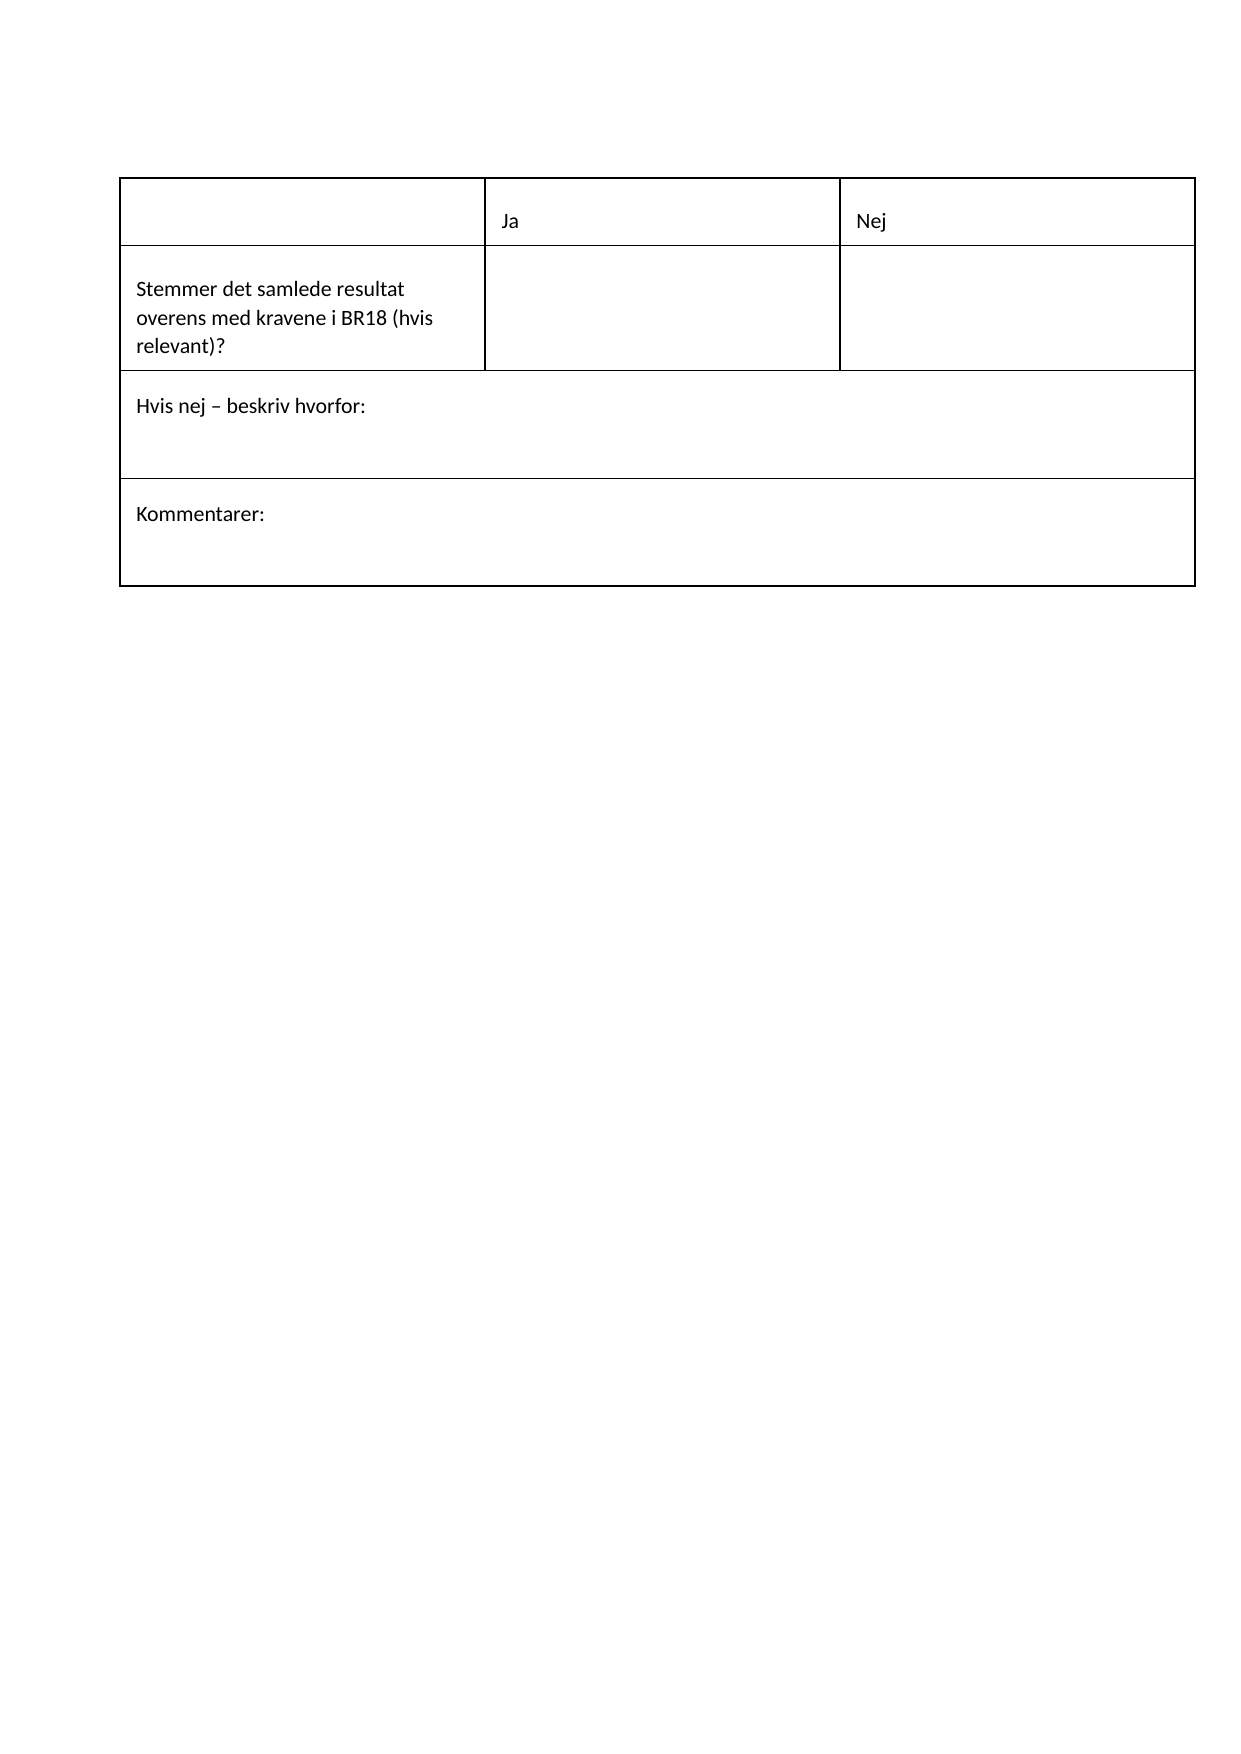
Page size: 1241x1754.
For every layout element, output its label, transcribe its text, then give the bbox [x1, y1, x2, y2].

table_cell Kommentarer: [121, 479, 1194, 585]
table_cell Hvis nej – beskriv hvorfor: [121, 371, 840, 477]
table_cell [841, 246, 1194, 370]
table_cell [840, 371, 1194, 477]
table_header Nej [841, 179, 1194, 245]
table_header Ja [486, 179, 839, 245]
table_cell [486, 246, 839, 370]
table_cell Stemmer det samlede resultat overens med kravene i BR18 (hvis relevant)? [121, 246, 484, 370]
table_header [121, 179, 484, 245]
